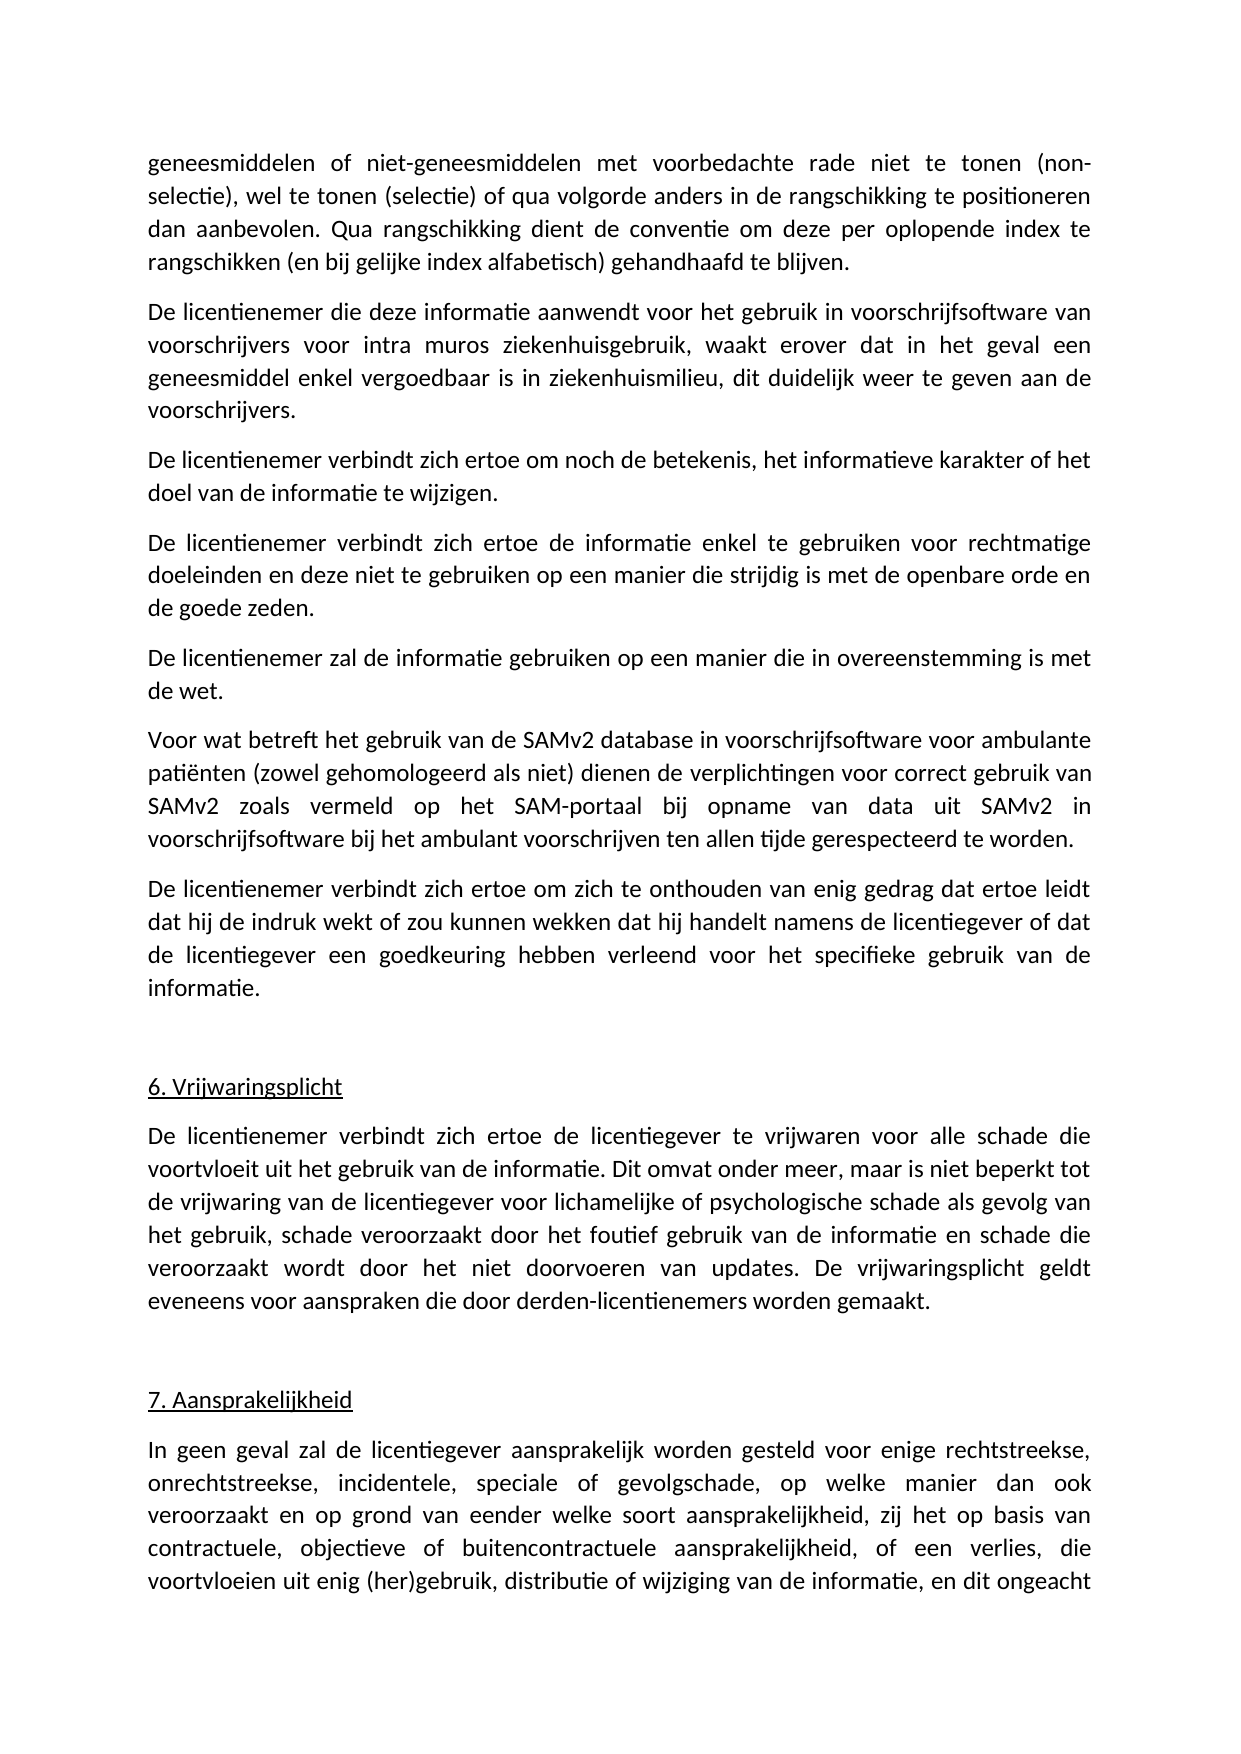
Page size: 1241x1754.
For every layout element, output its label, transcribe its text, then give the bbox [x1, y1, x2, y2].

text De licentienemer zal de informatie gebruiken op een manier die in overeenstemming is met de wet. [148, 642, 1093, 706]
text De licentienemer verbindt zich ertoe de licentiegever te vrijwaren voor alle schade die voortvloeit uit het gebruik van de informatie. Dit omvat onder meer, maar is niet beperkt tot de vrijwaring van de licentiegever voor lichamelijke of psychologische schade als gevolg van het gebruik, schade veroorzaakt door het foutief gebruik van de informatie en schade die veroorzaakt wordt door het niet doorvoeren van updates. De vrijwaringsplicht geldt eveneens voor aanspraken die door derden-licentienemers worden gemaakt. [148, 1121, 1093, 1316]
text 7. Aansprakelijkheid [148, 1384, 1093, 1415]
text De licentienemer verbindt zich ertoe om noch de betekenis, het informatieve karakter of het doel van de informatie te wijzigen. [148, 444, 1093, 508]
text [148, 1434, 1093, 1596]
text De licentienemer verbindt zich ertoe om zich te onthouden van enig gedrag dat ertoe leidt dat hij de indruk wekt of zou kunnen wekken dat hij handelt namens de licentiegever of dat de licentiegever een goedkeuring hebben verleend voor het specifieke gebruik van de informatie. [148, 873, 1093, 1002]
text De licentienemer verbindt zich ertoe de informatie enkel te gebruiken voor rechtmatige doeleinden en deze niet te gebruiken op een manier die strijdig is met de openbare orde en de goede zeden. [148, 527, 1093, 623]
text De licentienemer die deze informatie aanwendt voor het gebruik in voorschrijfsoftware van voorschrijvers voor intra muros ziekenhuisgebruik, waakt erover dat in het geval een geneesmiddel enkel vergoedbaar is in ziekenhuismilieu, dit duidelijk weer te geven aan de voorschrijvers. [148, 296, 1093, 425]
text 6. Vrijwaringsplicht [148, 1071, 1093, 1101]
text Voor wat betreft het gebruik van de SAMv2 database in voorschrijfsoftware voor ambulante patiënten (zowel gehomologeerd als niet) dienen de verplichtingen voor correct gebruik van SAMv2 zoals vermeld op het SAM-portaal bij opname van data uit SAMv2 in voorschrijfsoftware bij het ambulant voorschrijven ten allen tijde gerespecteerd te worden. [148, 725, 1093, 854]
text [148, 148, 1093, 277]
